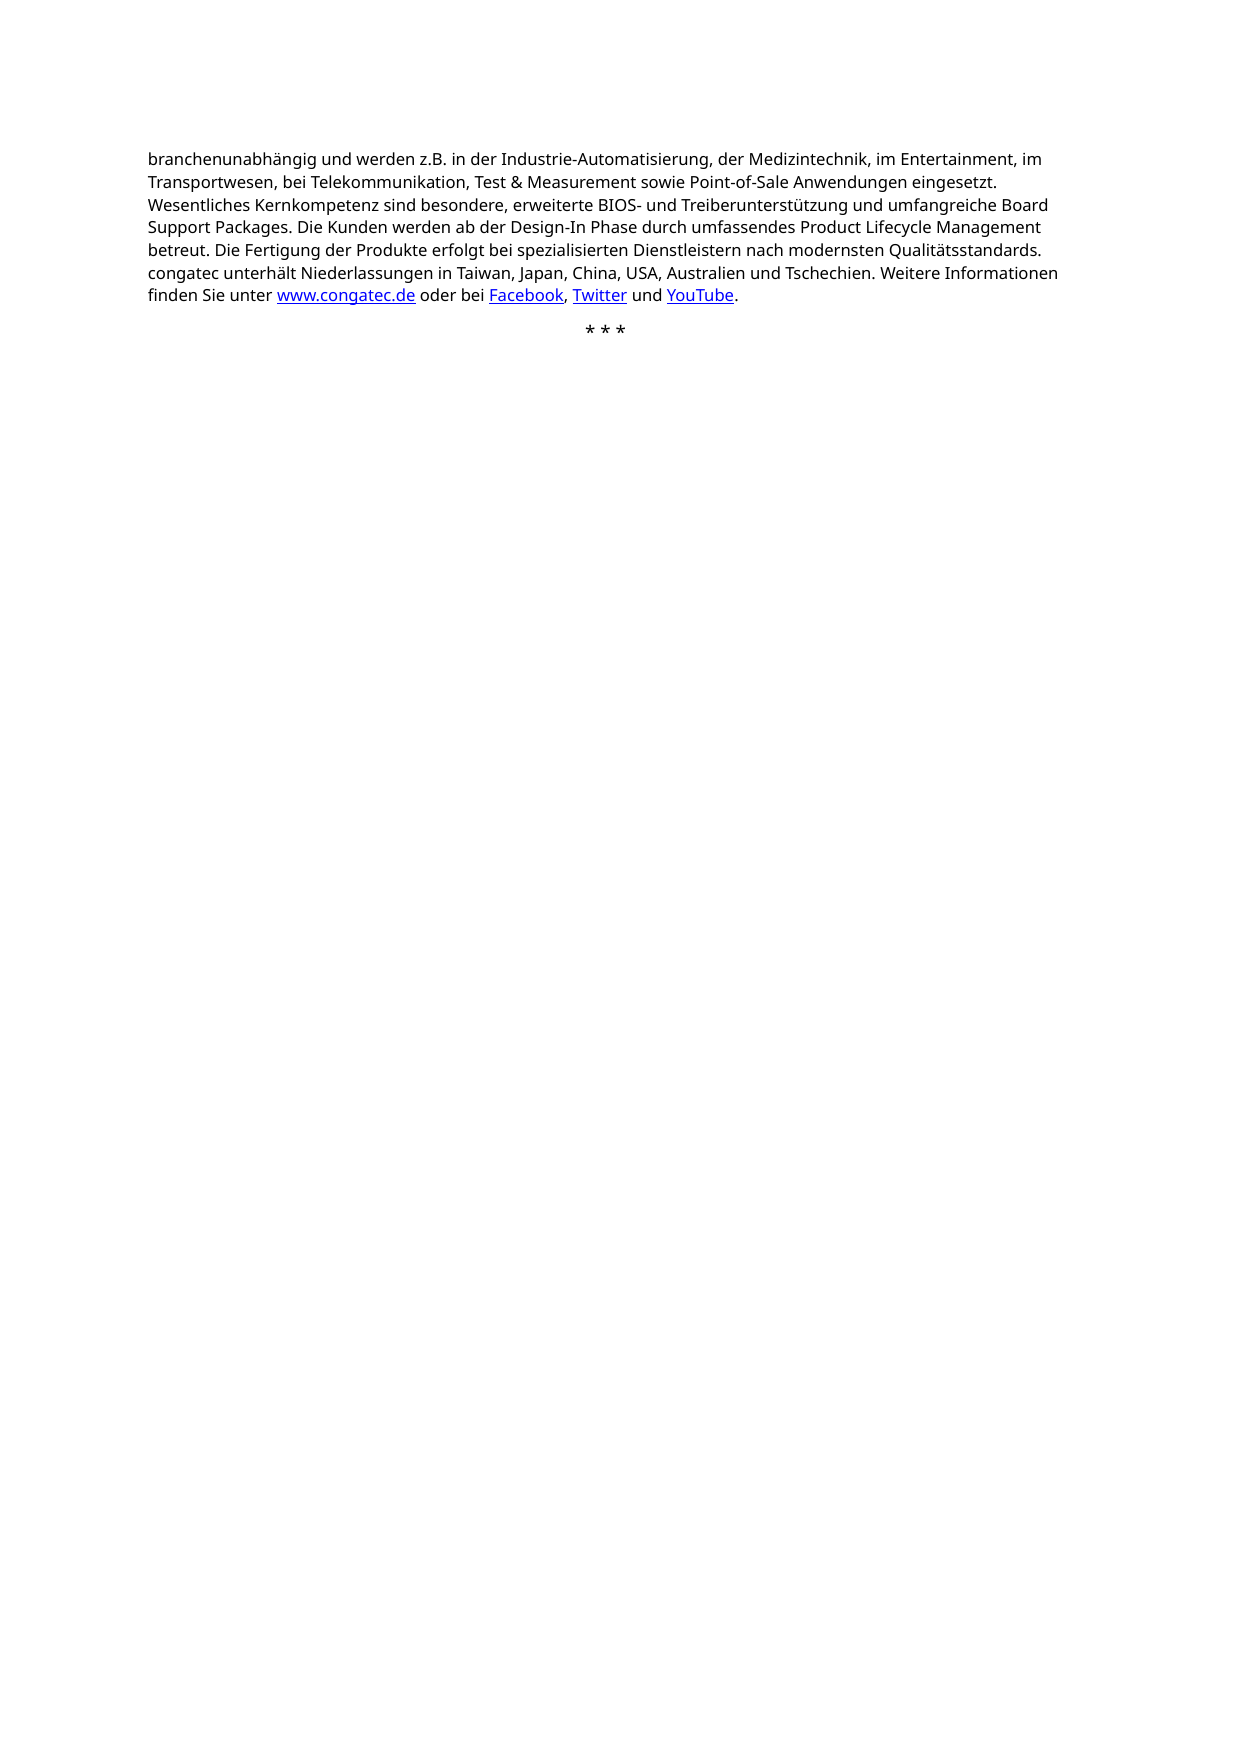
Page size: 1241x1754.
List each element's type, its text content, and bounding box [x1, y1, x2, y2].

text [148, 148, 1063, 307]
text * * * [148, 319, 1063, 345]
